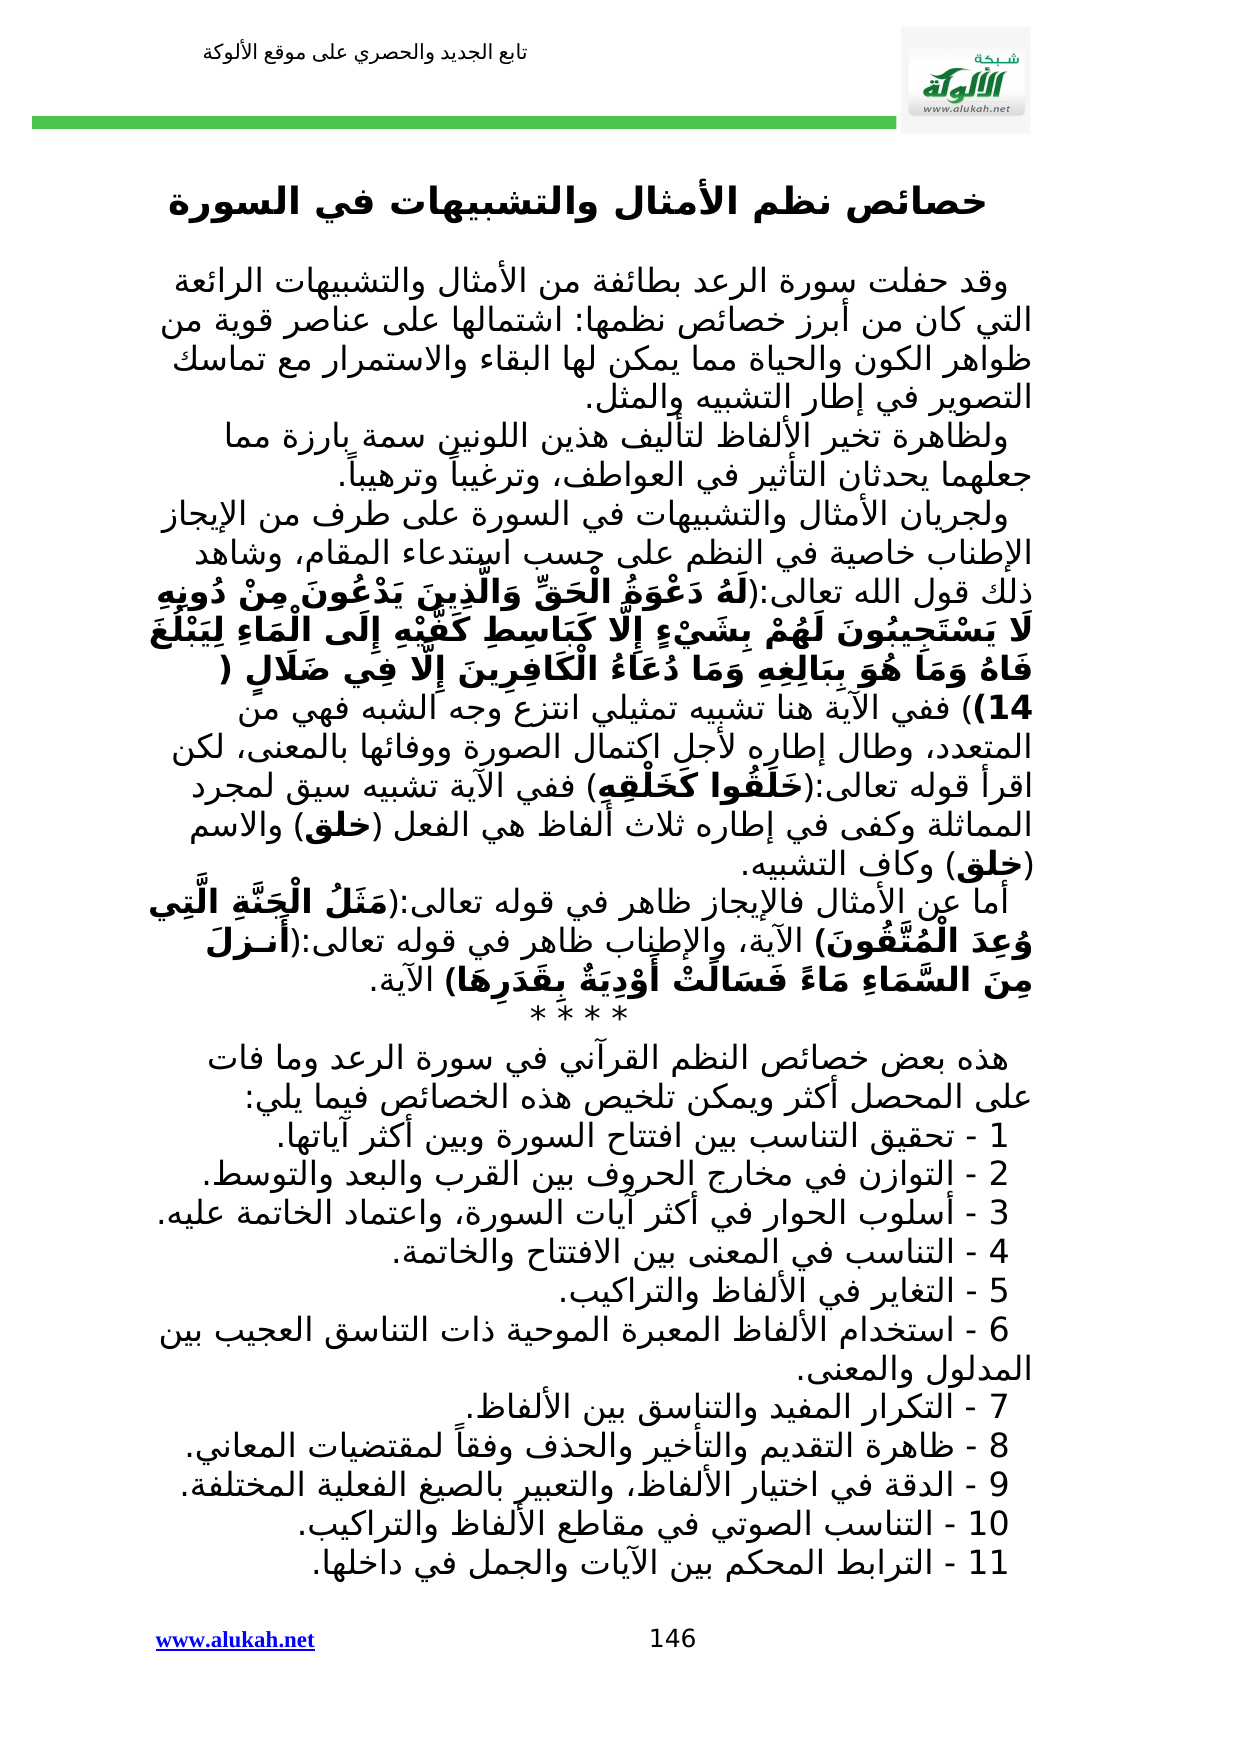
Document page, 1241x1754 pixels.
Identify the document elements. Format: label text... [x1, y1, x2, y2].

text 3 - أسلوب الحوار في أكثر آيات السورة، واعتماد الخاتمة عليه. [148, 1194, 1033, 1233]
text 11 - الترابط المحكم بين الآيات والجمل في داخلها. [148, 1543, 1033, 1582]
text 5 - التغاير في الألفاظ والتراكيب. [148, 1271, 1033, 1310]
text ولظاهرة تخير الألفاظ لتأليف هذين اللونين سمة بارزة مما جعلهما يحدثان التأثير في العواطف، وترغيباً وترهيباً. [148, 417, 1033, 494]
text 4 - التناسب في المعنى بين الافتتاح والخاتمة. [148, 1233, 1033, 1271]
text وقد حفلت سورة الرعد بطائفة من الأمثال والتشبيهات الرائعة التي كان من أبرز خصائص نظمها: اشتمالها على عناصر قوية من ظواهر الكون والحياة مما يمكن لها البقاء والاستمرار مع تماسك التصوير في إطار التشبيه والمثل. [148, 261, 1033, 417]
text 9 - الدقة في اختيار الألفاظ، والتعبير بالصيغ الفعلية المختلفة. [148, 1466, 1033, 1504]
text 7 - التكرار المفيد والتناسق بين الألفاظ. [148, 1388, 1033, 1427]
text أما عن الأمثال فالإيجاز ظاهر في قوله تعالى:﴿مَثَلُ الْجَنَّةِ الَّتِي وُعِدَ الْمُتَّقُونَ﴾ الآية، والإطناب ظاهر في قوله تعالى:﴿أَنـزلَ مِنَ السَّمَاءِ مَاءً فَسَالَتْ أَوْدِيَةٌ بِقَدَرِهَا﴾ الآية. [148, 883, 1033, 999]
text ولجريان الأمثال والتشبيهات في السورة على طرف من الإيجاز الإطناب خاصية في النظم على حسب استدعاء المقام، وشاهد ذلك قول الله تعالى:﴿لَهُ دَعْوَةُ الْحَقِّ وَالَّذِينَ يَدْعُونَ مِنْ دُونِهِ لَا يَسْتَجِيبُونَ لَهُمْ بِشَيْءٍ إِلَّا كَبَاسِطِ كَفَّيْهِ إِلَى الْمَاءِ لِيَبْلُغَ فَاهُ وَمَا هُوَ بِبَالِغِهِ وَمَا دُعَاءُ الْكَافِرِينَ إِلَّا فِي ضَلَالٍ (14)﴾ ففي الآية هنا تشبيه تمثيلي انتزع وجه الشبه فهي من المتعدد، وطال إطاره لأجل اكتمال الصورة ووفائها بالمعنى، لكن اقرأ قوله تعالى:﴿خَلَقُوا كَخَلْقِهِ﴾ ففي الآية تشبيه سيق لمجرد المماثلة وكفى في إطاره ثلاث ألفاظ هي الفعل ﴿خلق﴾ والاسم ﴿خلق﴾ وكاف التشبيه. [148, 494, 1033, 883]
text 6 - استخدام الألفاظ المعبرة الموحية ذات التناسق العجيب بين المدلول والمعنى. [148, 1310, 1033, 1388]
text 1 - تحقيق التناسب بين افتتاح السورة وبين أكثر آياتها. [148, 1116, 1033, 1155]
text هذه بعض خصائص النظم القرآني في سورة الرعد وما فات على المحصل أكثر ويمكن تلخيص هذه الخصائص فيما يلي: [148, 1038, 1033, 1116]
text خصائص نظم الأمثال والتشبيهات في السورة [148, 179, 1033, 223]
text 10 - التناسب الصوتي في مقاطع الألفاظ والتراكيب. [148, 1504, 1033, 1543]
text 2 - التوازن في مخارج الحروف بين القرب والبعد والتوسط. [148, 1155, 1033, 1194]
text * * * * [148, 999, 1033, 1038]
text 8 - ظاهرة التقديم والتأخير والحذف وفقاً لمقتضيات المعاني. [148, 1427, 1033, 1466]
